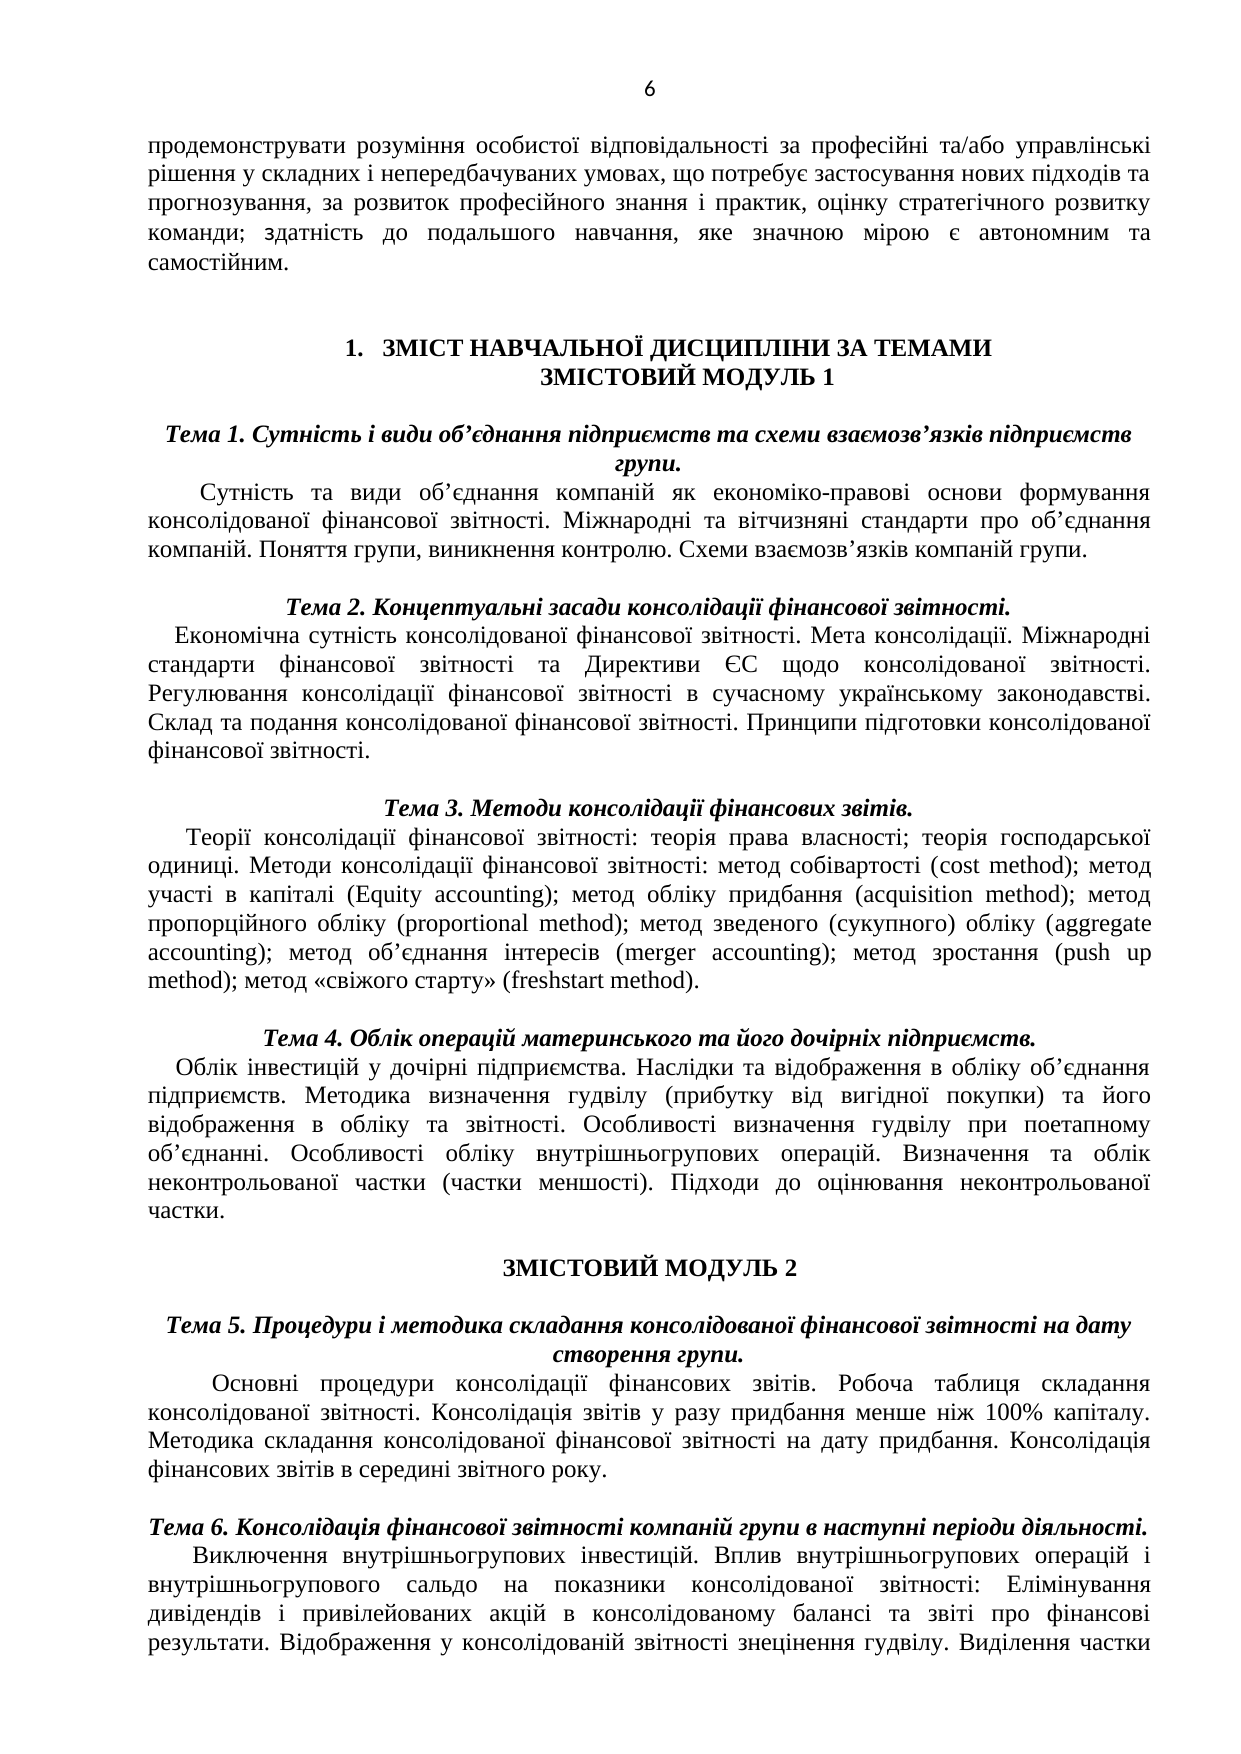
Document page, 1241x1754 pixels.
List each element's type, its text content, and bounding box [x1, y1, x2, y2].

subtitle Економічна сутність консолідованої фінансової звітності. Мета консолідації. Міжнародні стандарти фінансової звітності та Директиви ЄС щодо консолідованої звітності. Регулювання консолідації фінансової звітності в сучасному українському законодавстві. Склад та подання консолідованої фінансової звітності. Принципи підготовки консолідованої фінансової звітності. [148, 620, 1152, 764]
list ЗМІСТОВИЙ МОДУЛЬ 1 [223, 362, 1152, 390]
subtitle Зміст НАВЧАЛЬНОЇ дисципліни зА темами [185, 333, 1152, 362]
subtitle Тема 1. Сутність і види об’єднання підприємств та схеми взаємозв’язків підприємств групи. [148, 419, 1152, 477]
subtitle Тема 4. Облік операцій материнського та його дочірніх підприємств. [148, 1023, 1152, 1052]
text Облік інвестицій у дочірні підприємства. Наслідки та відображення в обліку об’єднання підприємств. Методика визначення гудвілу (прибутку від вигідної покупки) та його відображення в обліку та звітності. Особливості визначення гудвілу при поетапному об’єднанні. Особливості обліку внутрішньогрупових операцій. Визначення та облік неконтрольованої частки (частки меншості). Підходи до оцінювання неконтрольованої частки. [148, 1052, 1152, 1224]
subtitle Тема 2. Концептуальні засади консолідації фінансової звітності. [148, 592, 1152, 620]
subtitle Тема 5. Процедури і методика складання консолідованої фінансової звітності на дату створення групи. [148, 1310, 1152, 1368]
text Теорії консолідації фінансової звітності: теорія права власності; теорія господарської одиниці. Методи консолідації фінансової звітності: метод собівартості (cost method); метод участі в капіталі (Equity accounting); метод обліку придбання (acquisition method); метод пропорційного обліку (proportional method); метод зведеного (сукупного) обліку (aggregate accounting); метод об’єднання інтересів (merger accounting); метод зростання (push up method); метод «свіжого старту» (freshstart method). [148, 822, 1152, 994]
subtitle Тема 3. Методи консолідації фінансових звітів. [148, 793, 1152, 822]
text ЗМІСТОВИЙ МОДУЛЬ 2 [148, 1253, 1152, 1282]
text продемонструвати розуміння особистої відповідальності за професійні та/або управлінські рішення у складних і непередбачуваних умовах, що потребує застосування нових підходів та прогнозування, за розвиток професійного знання і практик, оцінку стратегічного розвитку команди; здатність до подальшого навчання, яке значною мірою є автономним та самостійним. [148, 130, 1152, 275]
text Основні процедури консолідації фінансових звітів. Робоча таблиця складання консолідованої звітності. Консолідація звітів у разу придбання менше ніж 100% капіталу. Методика складання консолідованої фінансової звітності на дату придбання. Консолідація фінансових звітів в середині звітного року. [148, 1368, 1152, 1483]
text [148, 1540, 1152, 1655]
subtitle Тема 6. Консолідація фінансової звітності компаній групи в наступні періоди діяльності. [148, 1512, 1152, 1540]
text Сутність та види об’єднання компаній як економіко-правові основи формування консолідованої фінансової звітності. Міжнародні та вітчизняні стандарти про об’єднання компаній. Поняття групи, виникнення контролю. Схеми взаємозв’язків компаній групи. [148, 477, 1152, 563]
